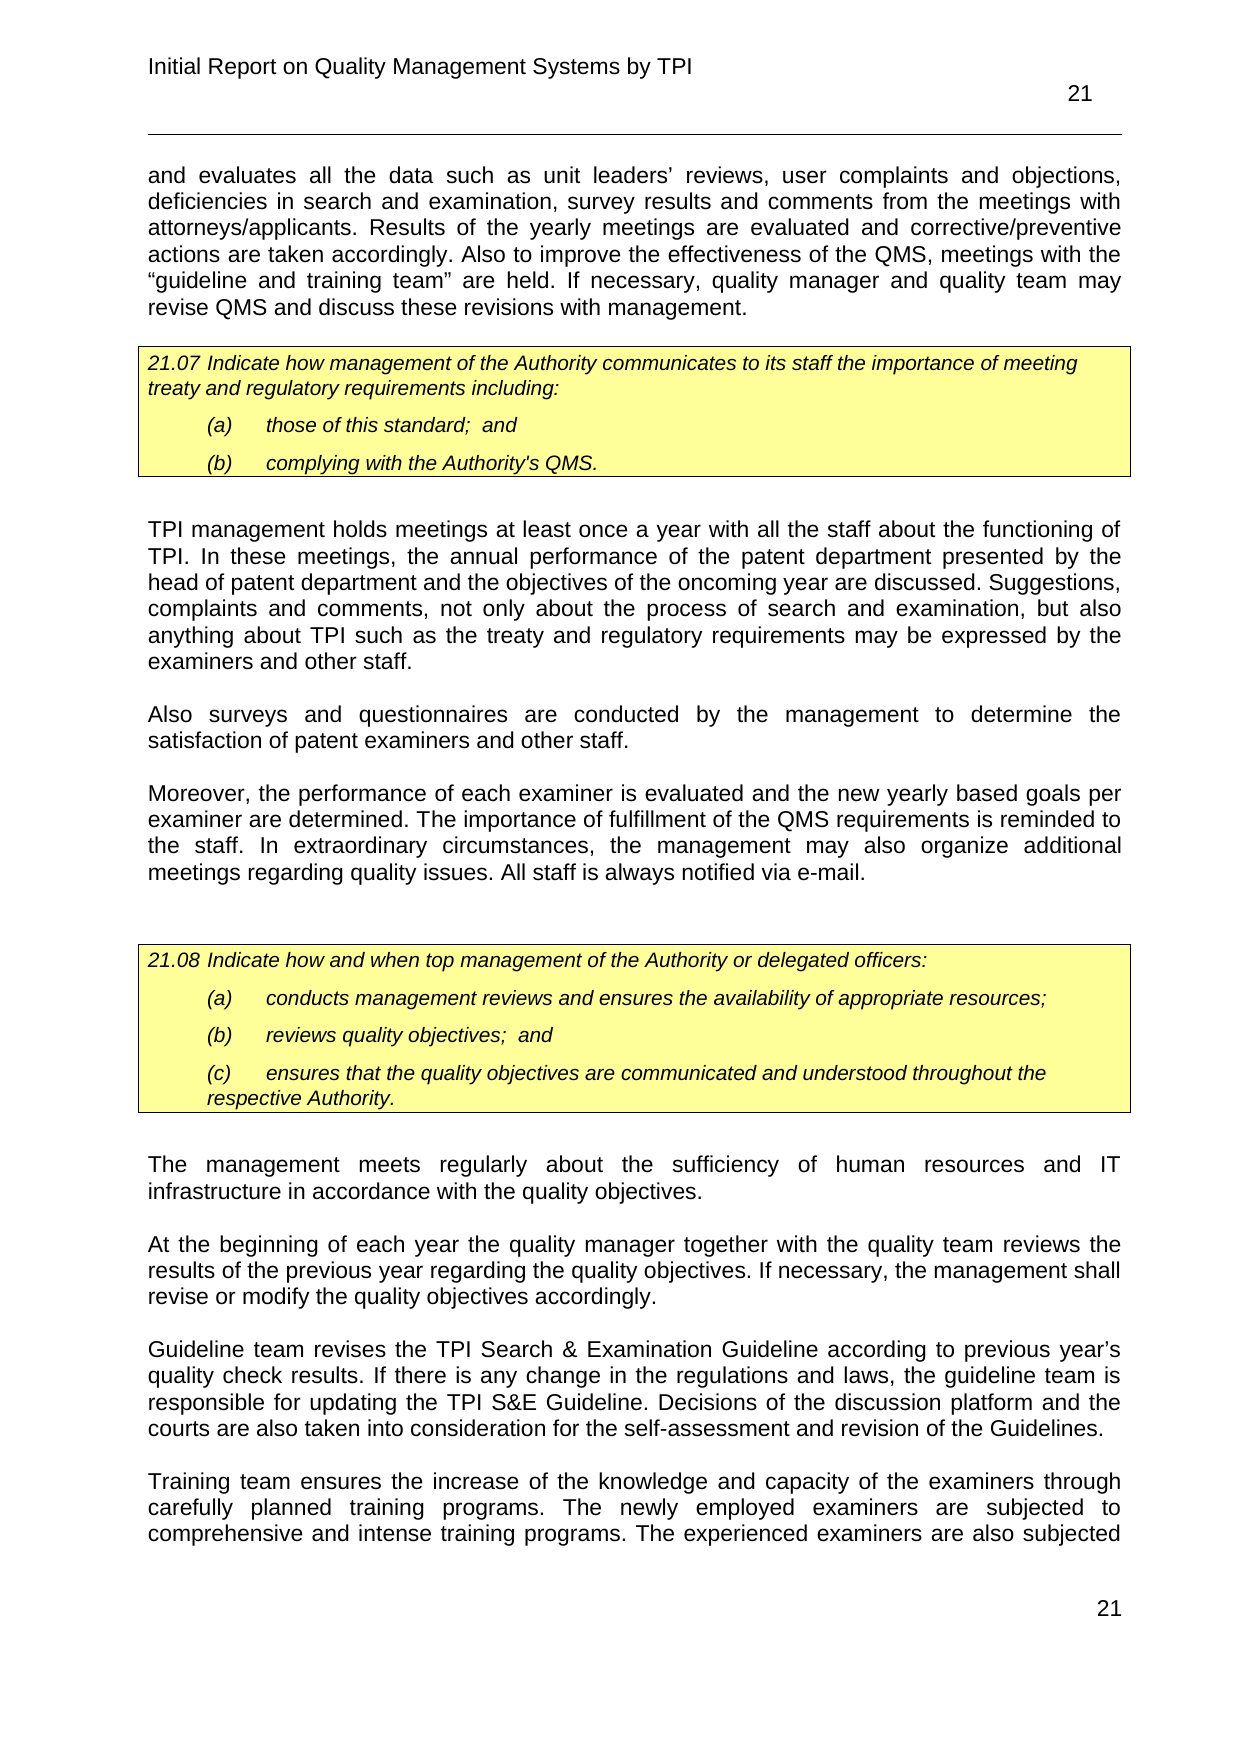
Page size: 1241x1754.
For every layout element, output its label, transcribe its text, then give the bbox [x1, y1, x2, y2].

text Moreover, the performance of each examiner is evaluated and the new yearly based goals per examiner are determined. The importance of fulfillment of the QMS requirements is reminded to the staff. In extraordinary circumstances, the management may also organize additional meetings regarding quality issues. All staff is always notified via e-mail. [148, 780, 1122, 885]
text Also surveys and questionnaires are conducted by the management to determine the satisfaction of patent examiners and other staff. [148, 701, 1122, 753]
text TPI management holds meetings at least once a year with all the staff about the functioning of TPI. In these meetings, the annual performance of the patent department presented by the head of patent department and the objectives of the oncoming year are discussed. Suggestions, complaints and comments, not only about the process of search and examination, but also anything about TPI such as the treaty and regulatory requirements may be expressed by the examiners and other staff. [148, 516, 1122, 674]
text (b) reviews quality objectives; and [139, 1019, 1130, 1047]
text 21.07 Indicate how management of the Authority communicates to its staff the importance of meeting treaty and regulatory requirements including: [139, 347, 1130, 399]
text At the beginning of each year the quality manager together with the quality team reviews the results of the previous year regarding the quality objectives. If necessary, the management shall revise or modify the quality objectives accordingly. [148, 1231, 1122, 1309]
text (a) those of this standard; and [139, 409, 1130, 437]
text 21.08 Indicate how and when top management of the Authority or delegated officers: [139, 945, 1130, 972]
text (c) ensures that the quality objectives are communicated and understood throughout the respective Authority. [139, 1056, 1130, 1112]
text (a) conducts management reviews and ensures the availability of appropriate resources; [139, 981, 1130, 1009]
text The management meets regularly about the sufficiency of human resources and IT infrastructure in accordance with the quality objectives. [148, 1151, 1122, 1204]
text (b) complying with the Authority's QMS. [139, 446, 1130, 476]
text Guideline team revises the TPI Search & Examination Guideline according to previous year’s quality check results. If there is any change in the regulations and laws, the guideline team is responsible for updating the TPI S&E Guideline. Decisions of the discussion platform and the courts are also taken into consideration for the self-assessment and revision of the Guidelines. [148, 1336, 1122, 1441]
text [148, 1468, 1122, 1547]
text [148, 162, 1122, 320]
